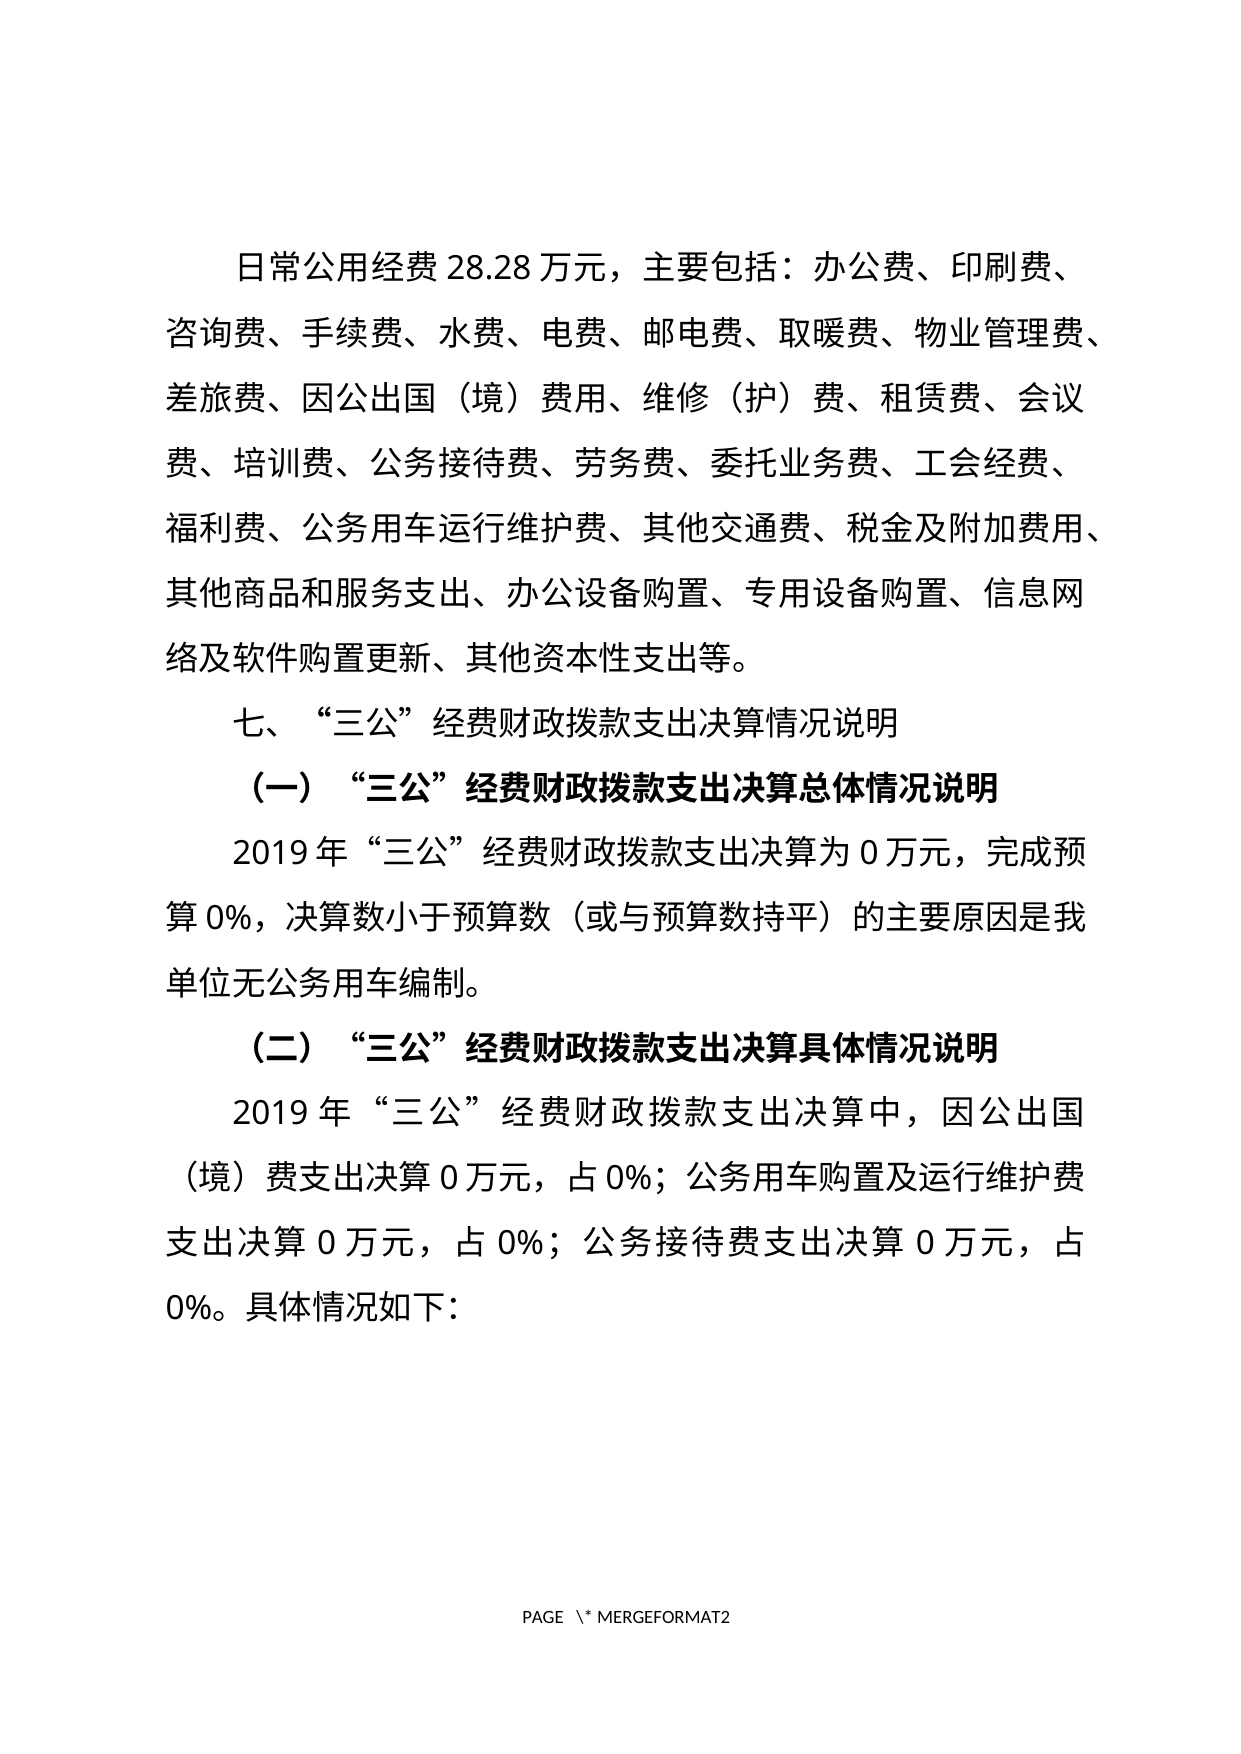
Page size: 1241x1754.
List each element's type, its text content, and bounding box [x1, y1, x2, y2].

text （二）“三公”经费财政拨款支出决算具体情况说明 [165, 1013, 1087, 1078]
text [165, 233, 1087, 688]
text （一）“三公”经费财政拨款支出决算总体情况说明 [165, 753, 1087, 818]
text 2019年“三公”经费财政拨款支出决算中，因公出国（境）费支出决算0万元，占0%；公务用车购置及运行维护费支出决算0万元，占0%；公务接待费支出决算0万元，占0%。具体情况如下： [165, 1078, 1087, 1338]
text 七、“三公”经费财政拨款支出决算情况说明 [165, 688, 1087, 753]
text 2019年“三公”经费财政拨款支出决算为0万元，完成预算0%，决算数小于预算数（或与预算数持平）的主要原因是我单位无公务用车编制。 [165, 818, 1087, 1013]
